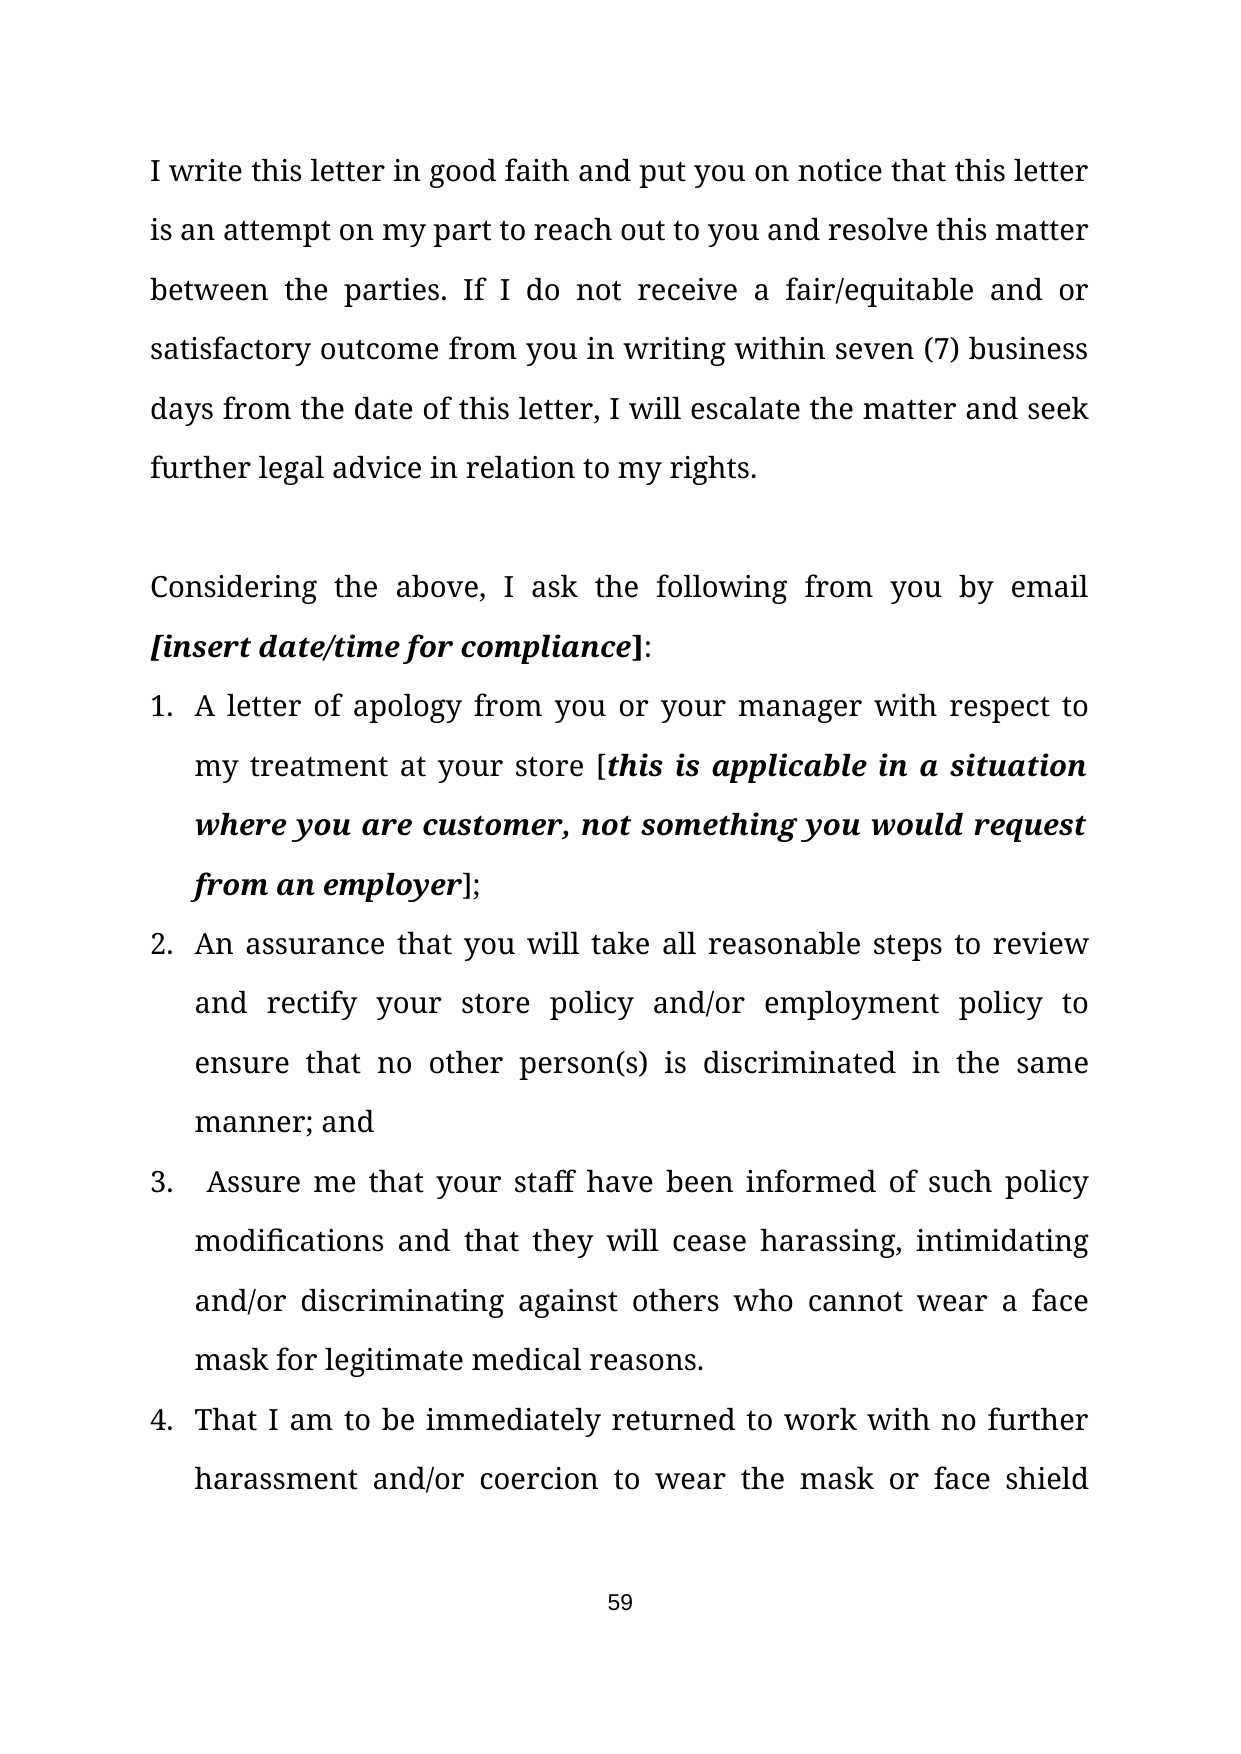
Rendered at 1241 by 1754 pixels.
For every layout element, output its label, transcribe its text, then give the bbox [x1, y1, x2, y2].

text I write this letter in good faith and put you on notice that this letter is an attempt on my part to reach out to you and resolve this matter between the parties. If I do not receive a fair/equitable and or satisfactory outcome from you in writing within seven (7) business days from the date of this letter, I will escalate the matter and seek further legal advice in relation to my rights. [150, 150, 1090, 487]
text Considering the above, I ask the following from you by email [insert date/time for compliance]: [150, 566, 1090, 666]
list A letter of apology from you or your manager with respect to my treatment at your store [this is applicable in a situation where you are customer, not something you would request from an employer]; [150, 685, 1090, 903]
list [150, 1399, 1090, 1498]
list Assure me that your staff have been informed of such policy modifications and that they will cease harassing, intimidating and/or discriminating against others who cannot wear a face mask for legitimate medical reasons. [150, 1161, 1090, 1379]
list An assurance that you will take all reasonable steps to review and rectify your store policy and/or employment policy to ensure that no other person(s) is discriminated in the same manner; and [150, 923, 1090, 1141]
